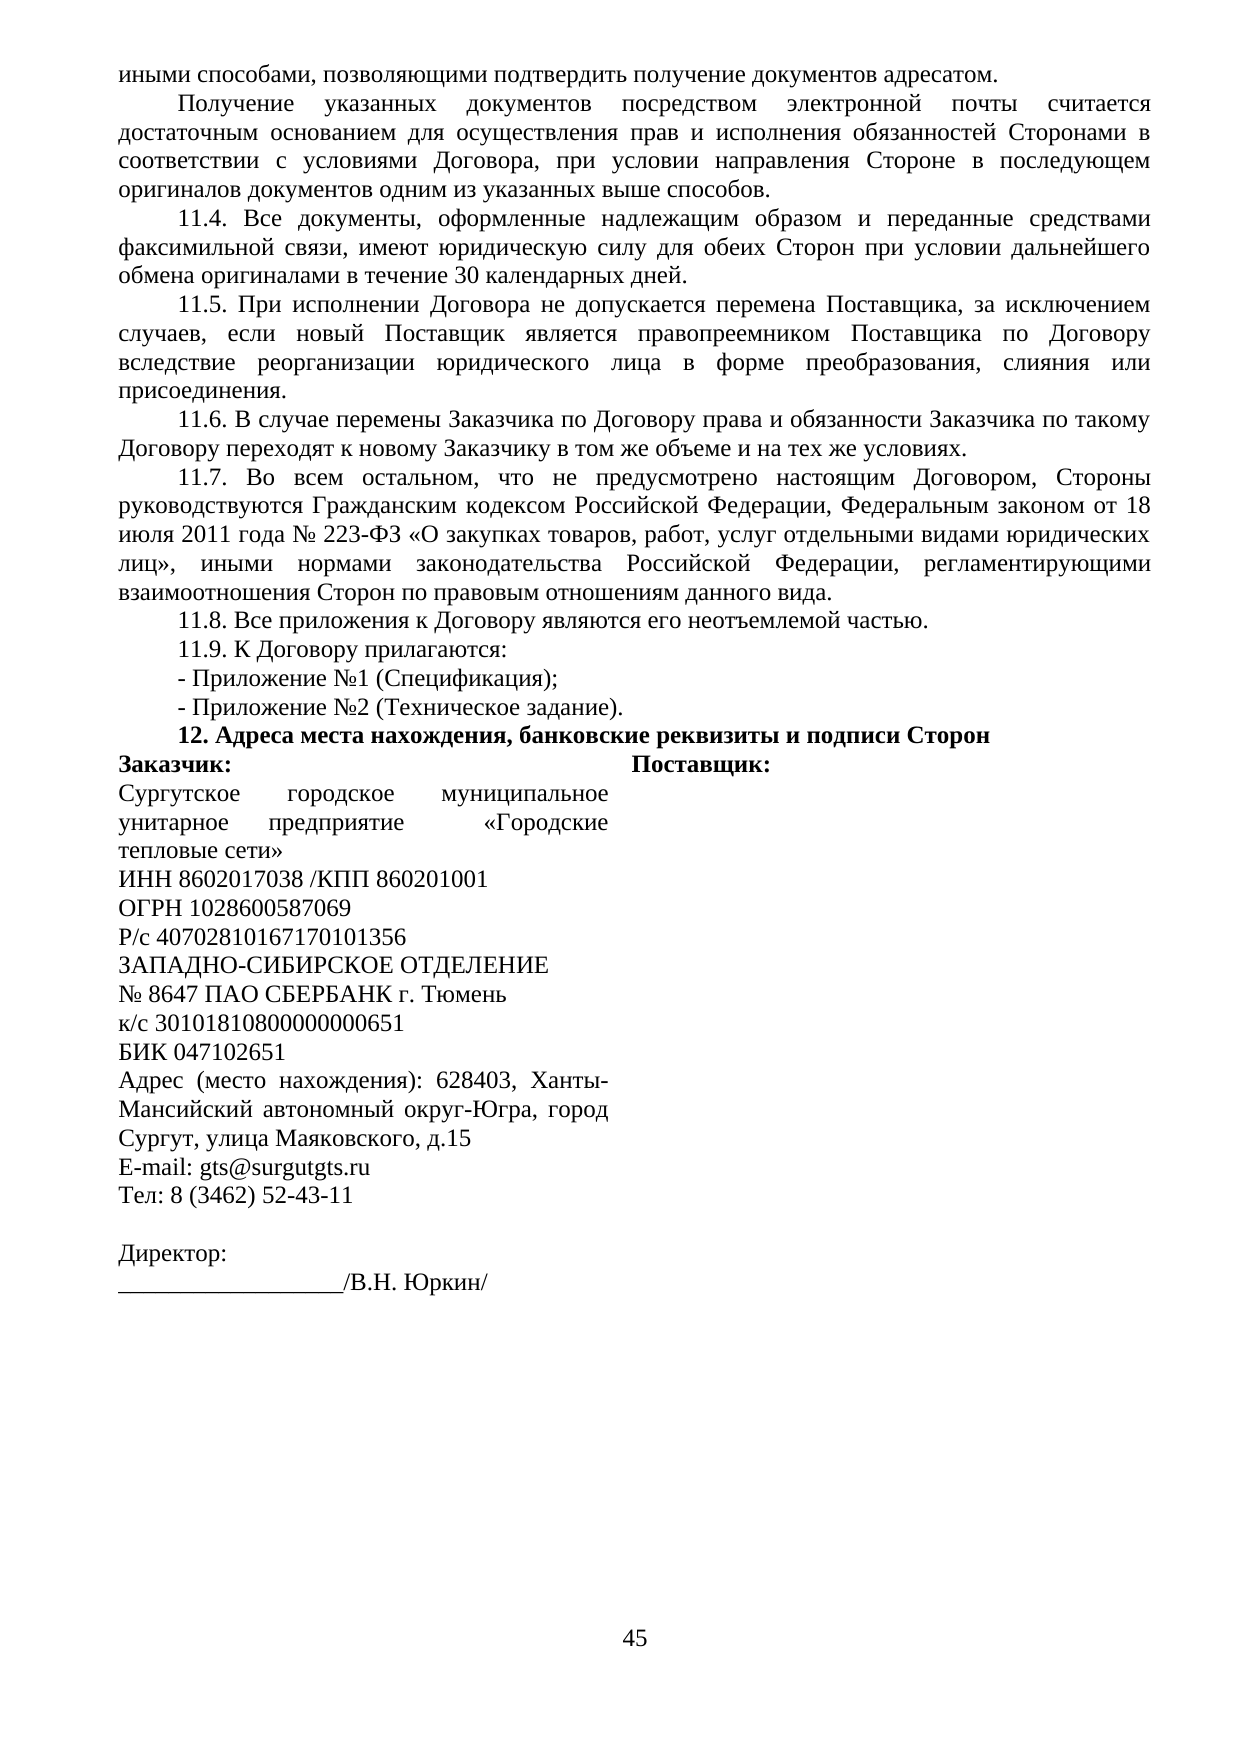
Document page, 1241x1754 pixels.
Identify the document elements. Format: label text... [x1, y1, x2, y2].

text 11.8. Все приложения к Договору являются его неотъемлемой частью. [118, 605, 1152, 634]
text 11.5. При исполнении Договора не допускается перемена Поставщика, за исключением случаев, если новый Поставщик является правопреемником Поставщика по Договору вследствие реорганизации юридического лица в форме преобразования, слияния или присоединения. [118, 289, 1152, 404]
text 11.6. В случае перемены Заказчика по Договору права и обязанности Заказчика по такому Договору переходят к новому Заказчику в том же объеме и на тех же условиях. [118, 404, 1152, 462]
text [118, 59, 1152, 88]
text Получение указанных документов посредством электронной почты считается достаточным основанием для осуществления прав и исполнения обязанностей Сторонами в соответствии с условиями Договора, при условии направления Стороне в последующем оригиналов документов одним из указанных выше способов. [118, 88, 1152, 203]
table_header Заказчик: Сургутское городское муниципальное унитарное предприятие «Городские тепловые сети» ИНН 8602017038 /КПП 860201001 ОГРН 1028600587069 Р/с 40702810167170101356 ЗАПАДНО-СИБИРСКОЕ ОТДЕЛЕНИЕ № 8647 ПАО СБЕРБАНК г. Тюмень к/с 30101810800000000651 БИК 047102651 Адрес (место нахождения): 628403, Ханты-Мансийский автономный округ-Югра, город Сургут, улица Маяковского, д.15 E-mail: gts@surgutgts.ru Тел: 8 (3462) 52-43-11 Директор: __________________/В.Н. Юркин/ [107, 749, 620, 1295]
text 11.7. Во всем остальном, что не предусмотрено настоящим Договором, Стороны руководствуются Гражданским кодексом Российской Федерации, Федеральным законом от 18 июля 2011 года № 223-ФЗ «О закупках товаров, работ, услуг отдельными видами юридических лиц», иными нормами законодательства Российской Федерации, регламентирующими взаимоотношения Сторон по правовым отношениям данного вида. [118, 462, 1152, 605]
text - Приложение №1 (Спецификация); [118, 663, 1152, 692]
table_header Поставщик: [620, 749, 1107, 1295]
text - Приложение №2 (Техническое задание). [118, 692, 1152, 720]
text 12. Адреса места нахождения, банковские реквизиты и подписи Сторон [118, 720, 1152, 749]
text 11.4. Все документы, оформленные надлежащим образом и переданные средствами факсимильной связи, имеют юридическую силу для обеих Сторон при условии дальнейшего обмена оригиналами в течение 30 календарных дней. [118, 203, 1152, 289]
text 11.9. К Договору прилагаются: [118, 634, 1152, 663]
